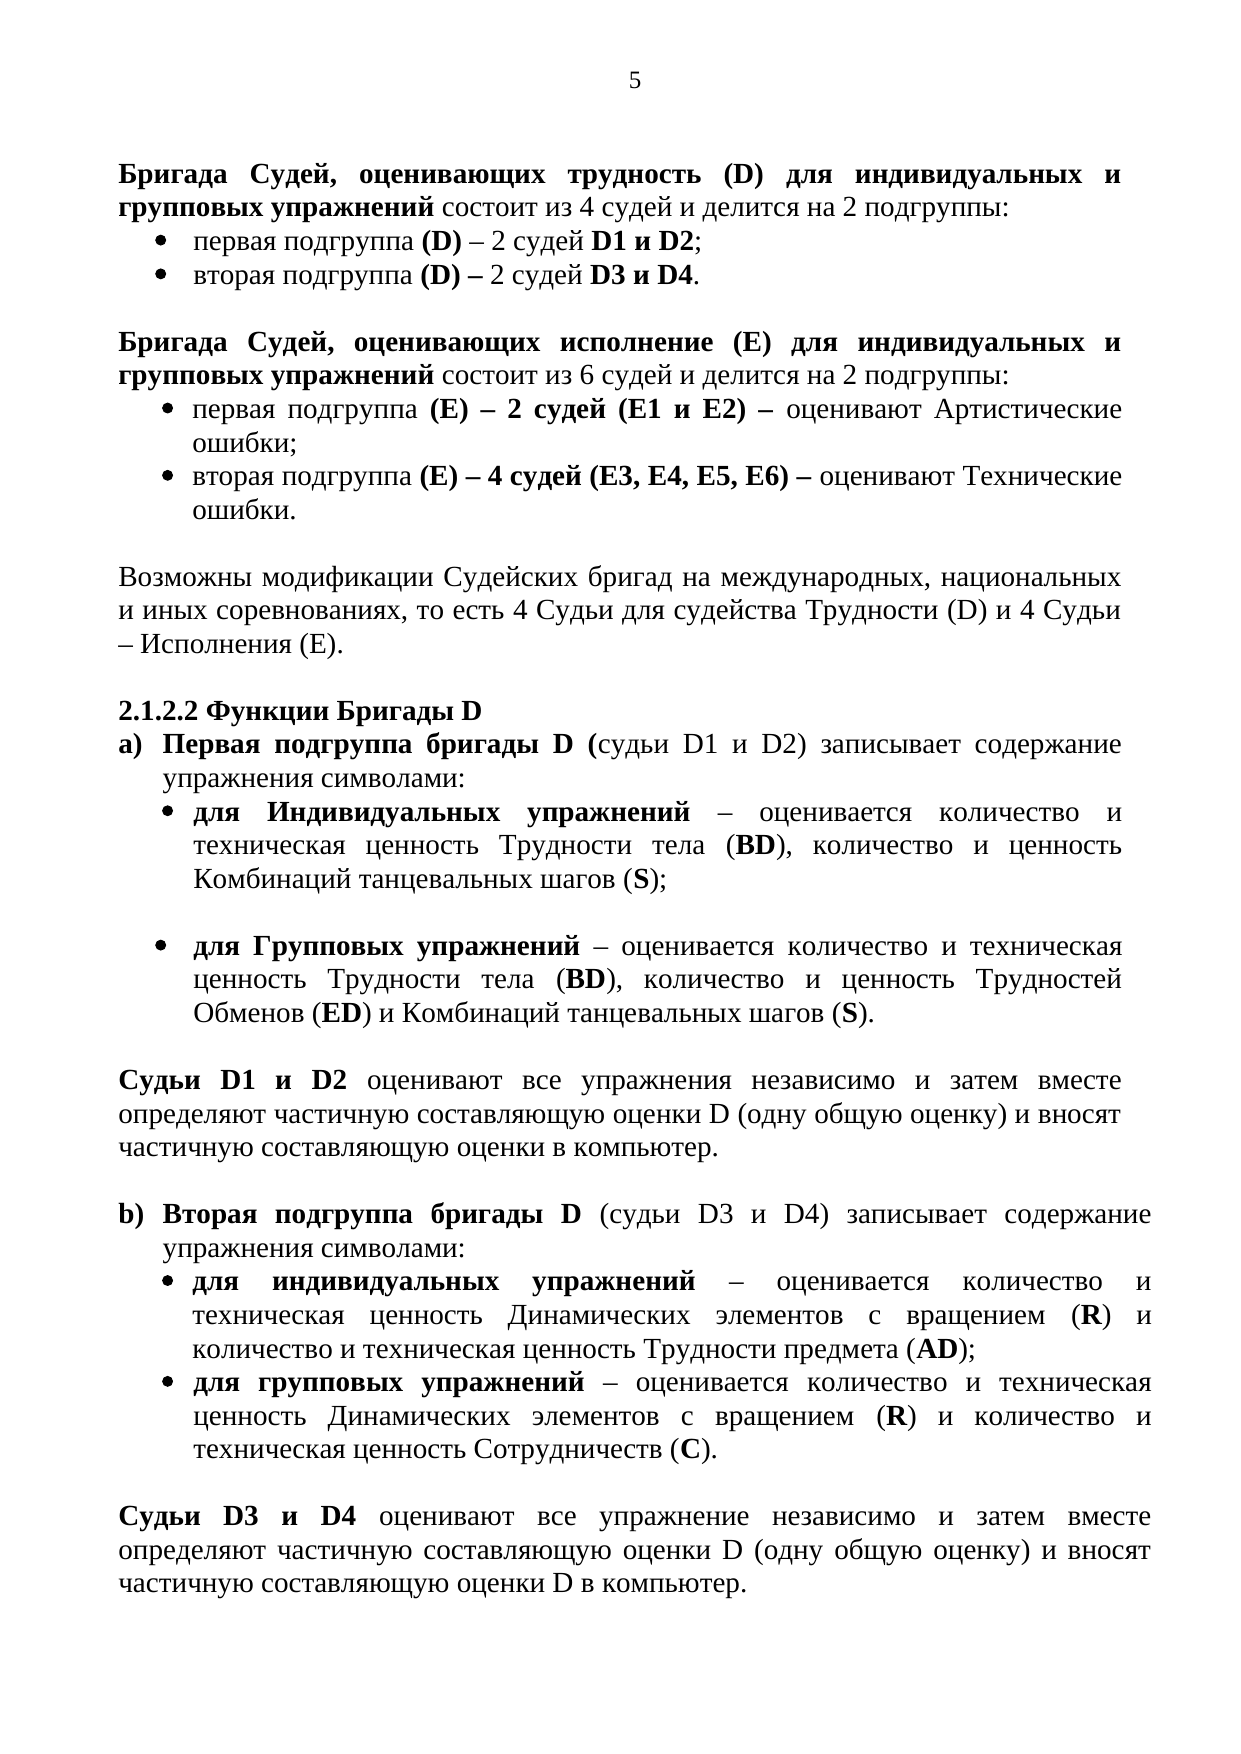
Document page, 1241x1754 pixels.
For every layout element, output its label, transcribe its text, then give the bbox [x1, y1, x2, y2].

text b) Вторая подгруппа бригады D (судьи D3 и D4) записывает содержание упражнения символами: [118, 1196, 1152, 1263]
text a) Первая подгруппа бригады D (судьи D1 и D2) записывает содержание упражнения символами: [118, 727, 1122, 794]
text Судьи D1 и D2 оценивают все упражнения независимо и затем вместе определяют частичную составляющую оценки D (одну общую оценку) и вносят частичную составляющую оценки в компьютер. [118, 1062, 1122, 1163]
text Возможны модификации Судейских бригад на международных, национальных и иных соревнованиях, то есть 4 Судьи для судейства Трудности (D) и 4 Судьи – Исполнения (Е). [118, 559, 1122, 659]
text Бригада Судей, оценивающих трудность (D) для индивидуальных и групповых упражнений состоит из 4 судей и делится на 2 подгруппы: [118, 156, 1122, 223]
list для Групповых упражнений – оценивается количество и техническая ценность Трудности тела (BD), количество и ценность Трудностей Обменов (ED) и Комбинаций танцевальных шагов (S). [156, 928, 1122, 1029]
list для индивидуальных упражнений – оценивается количество и техническая ценность Динамических элементов с вращением (R) и количество и техническая ценность Трудности предмета (AD); [162, 1263, 1152, 1364]
list для групповых упражнений – оценивается количество и техническая ценность Динамических элементов с вращением (R) и количество и техническая ценность Сотрудничеств (С). [162, 1364, 1152, 1465]
text Судьи D3 и D4 оценивают все упражнение независимо и затем вместе определяют частичную составляющую оценки D (одну общую оценку) и вносят частичную составляющую оценки D в компьютер. [118, 1498, 1152, 1599]
list вторая подгруппа (Е) – 4 судей (Е3, Е4, Е5, Е6) – оценивают Технические ошибки. [162, 458, 1122, 525]
text 2.1.2.2 Функции Бригады D [118, 693, 1122, 727]
list первая подгруппа (Е) – 2 судей (Е1 и Е2) – оценивают Артистические ошибки; [162, 391, 1122, 458]
list для Индивидуальных упражнений – оценивается количество и техническая ценность Трудности тела (BD), количество и ценность Комбинаций танцевальных шагов (S); [162, 794, 1122, 894]
text Бригада Судей, оценивающих исполнение (Е) для индивидуальных и групповых упражнений состоит из 6 судей и делится на 2 подгруппы: [118, 324, 1122, 391]
list первая подгруппа (D) – 2 судей D1 и D2; [156, 223, 1122, 257]
list вторая подгруппа (D) – 2 судей D3 и D4. [156, 257, 1122, 290]
